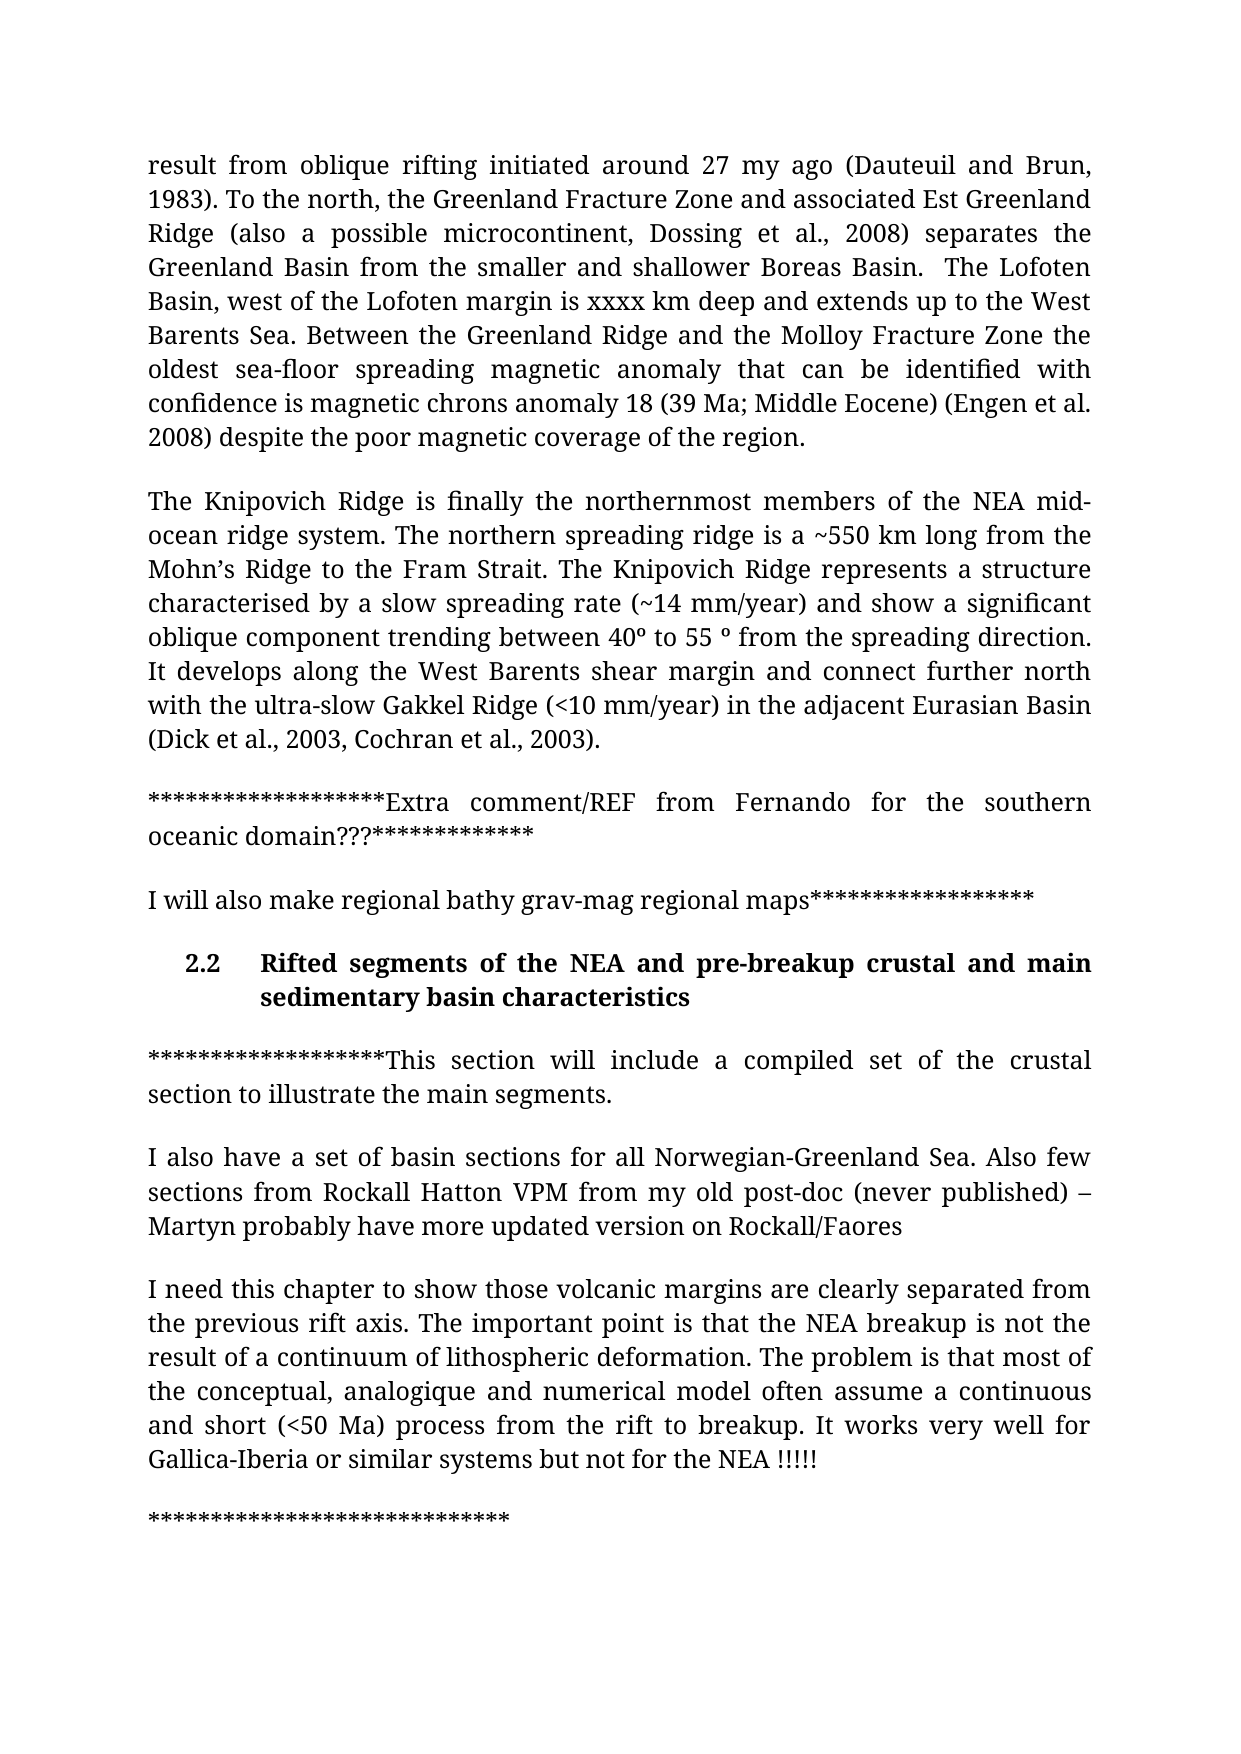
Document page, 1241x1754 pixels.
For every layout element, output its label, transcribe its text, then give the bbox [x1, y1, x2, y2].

text I will also make regional bathy grav-mag regional maps****************** [148, 882, 1093, 916]
text I also have a set of basin sections for all Norwegian-Greenland Sea. Also few sections from Rockall Hatton VPM from my old post-doc (never published) – Martyn probably have more updated version on Rockall/Faores [148, 1140, 1093, 1242]
subtitle Rifted segments of the NEA and pre-breakup crustal and main sedimentary basin characteristics [185, 946, 1093, 1014]
text I need this chapter to show those volcanic margins are clearly separated from the previous rift axis. The important point is that the NEA breakup is not the result of a continuum of lithospheric deformation. The problem is that most of the conceptual, analogique and numerical model often assume a continuous and short (<50 Ma) process from the rift to breakup. It works very well for Gallica-Iberia or similar systems but not for the NEA !!!!! [148, 1271, 1093, 1476]
text The Knipovich Ridge is finally the northernmost members of the NEA mid-ocean ridge system. The northern spreading ridge is a ~550 km long from the Mohn’s Ridge to the Fram Strait. The Knipovich Ridge represents a structure characterised by a slow spreading rate (~14 mm/year) and show a significant oblique component trending between 40º to 55 º from the spreading direction. It develops along the West Barents shear margin and connect further north with the ultra-slow Gakkel Ridge (<10 mm/year) in the adjacent Eurasian Basin (Dick et al., 2003, Cochran et al., 2003). [148, 483, 1093, 756]
text *******************Extra comment/REF from Fernando for the southern oceanic domain???************* [148, 785, 1093, 853]
text *******************This section will include a compiled set of the crustal section to illustrate the main segments. [148, 1043, 1093, 1111]
text ***************************** [148, 1505, 1093, 1539]
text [148, 148, 1093, 454]
